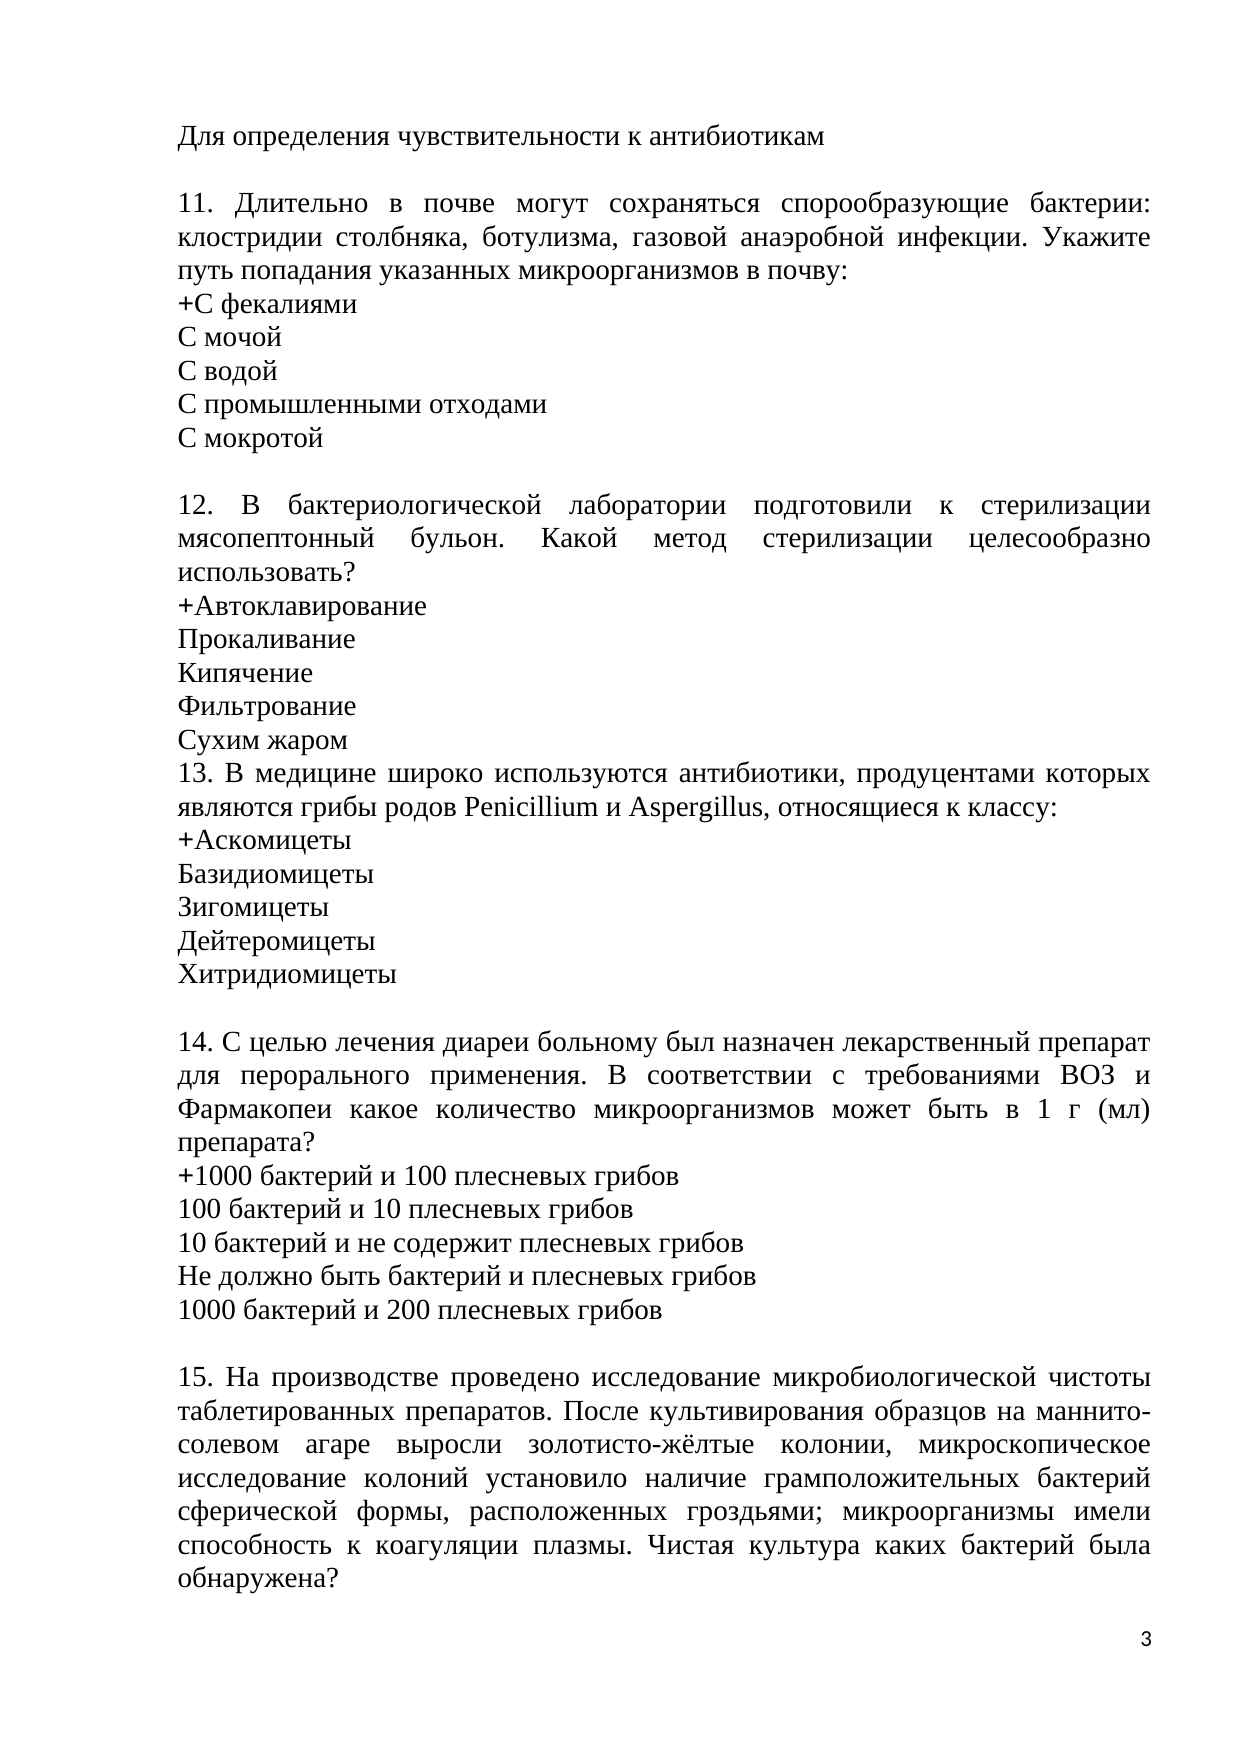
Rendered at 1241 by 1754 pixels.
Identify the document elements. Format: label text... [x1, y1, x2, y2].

text С мочой [177, 319, 1152, 353]
text +С фекалиями [177, 286, 1152, 319]
text 11. Длительно в почве могут сохраняться спорообразующие бактерии: клостридии столбняка, ботулизма, газовой анаэробной инфекции. Укажите путь попадания указанных микроорганизмов в почву: [177, 185, 1152, 286]
text Дейтеромицеты [177, 923, 1152, 957]
text 13. В медицине широко используются антибиотики, продуцентами которых являются грибы родов Penicillium и Aspergillus, относящиеся к классу: [177, 755, 1152, 822]
text Прокаливание [177, 621, 1152, 655]
text С водой [177, 353, 1152, 386]
text Фильтрование [177, 688, 1152, 722]
text 15. На производстве проведено исследование микробиологической чистоты таблетированных препаратов. После культивирования образцов на маннито-солевом агаре выросли золотисто-жёлтые колонии, микроскопическое исследование колоний установило наличие грамположительных бактерий сферической формы, расположенных гроздьями; микроорганизмы имели способность к коагуляции плазмы. Чистая культура каких бактерий была обнаружена? [177, 1359, 1152, 1594]
text Для определения чувствительности к антибиотикам [177, 118, 1152, 152]
text С промышленными отходами [177, 386, 1152, 420]
text Базидиомицеты [177, 856, 1152, 889]
text Зигомицеты [177, 889, 1152, 923]
text Хитридиомицеты [177, 957, 1152, 990]
text 100 бактерий и 10 плесневых грибов [177, 1191, 1152, 1225]
text 10 бактерий и не содержит плесневых грибов [177, 1225, 1152, 1258]
text 12. В бактериологической лаборатории подготовили к стерилизации мясопептонный бульон. Какой метод стерилизации целесообразно использовать? [177, 487, 1152, 588]
text +Автоклавирование [177, 588, 1152, 621]
text С мокротой [177, 420, 1152, 453]
text Сухим жаром [177, 722, 1152, 755]
text +Аскомицеты [177, 822, 1152, 856]
text Кипячение [177, 655, 1152, 688]
text Не должно быть бактерий и плесневых грибов [177, 1258, 1152, 1292]
text 14. С целью лечения диареи больному был назначен лекарственный препарат для перорального применения. В соответствии с требованиями ВОЗ и Фармакопеи какое количество микроорганизмов может быть в 1 г (мл) препарата? [177, 1024, 1152, 1158]
text +1000 бактерий и 100 плесневых грибов [177, 1158, 1152, 1191]
text 1000 бактерий и 200 плесневых грибов [177, 1292, 1152, 1326]
